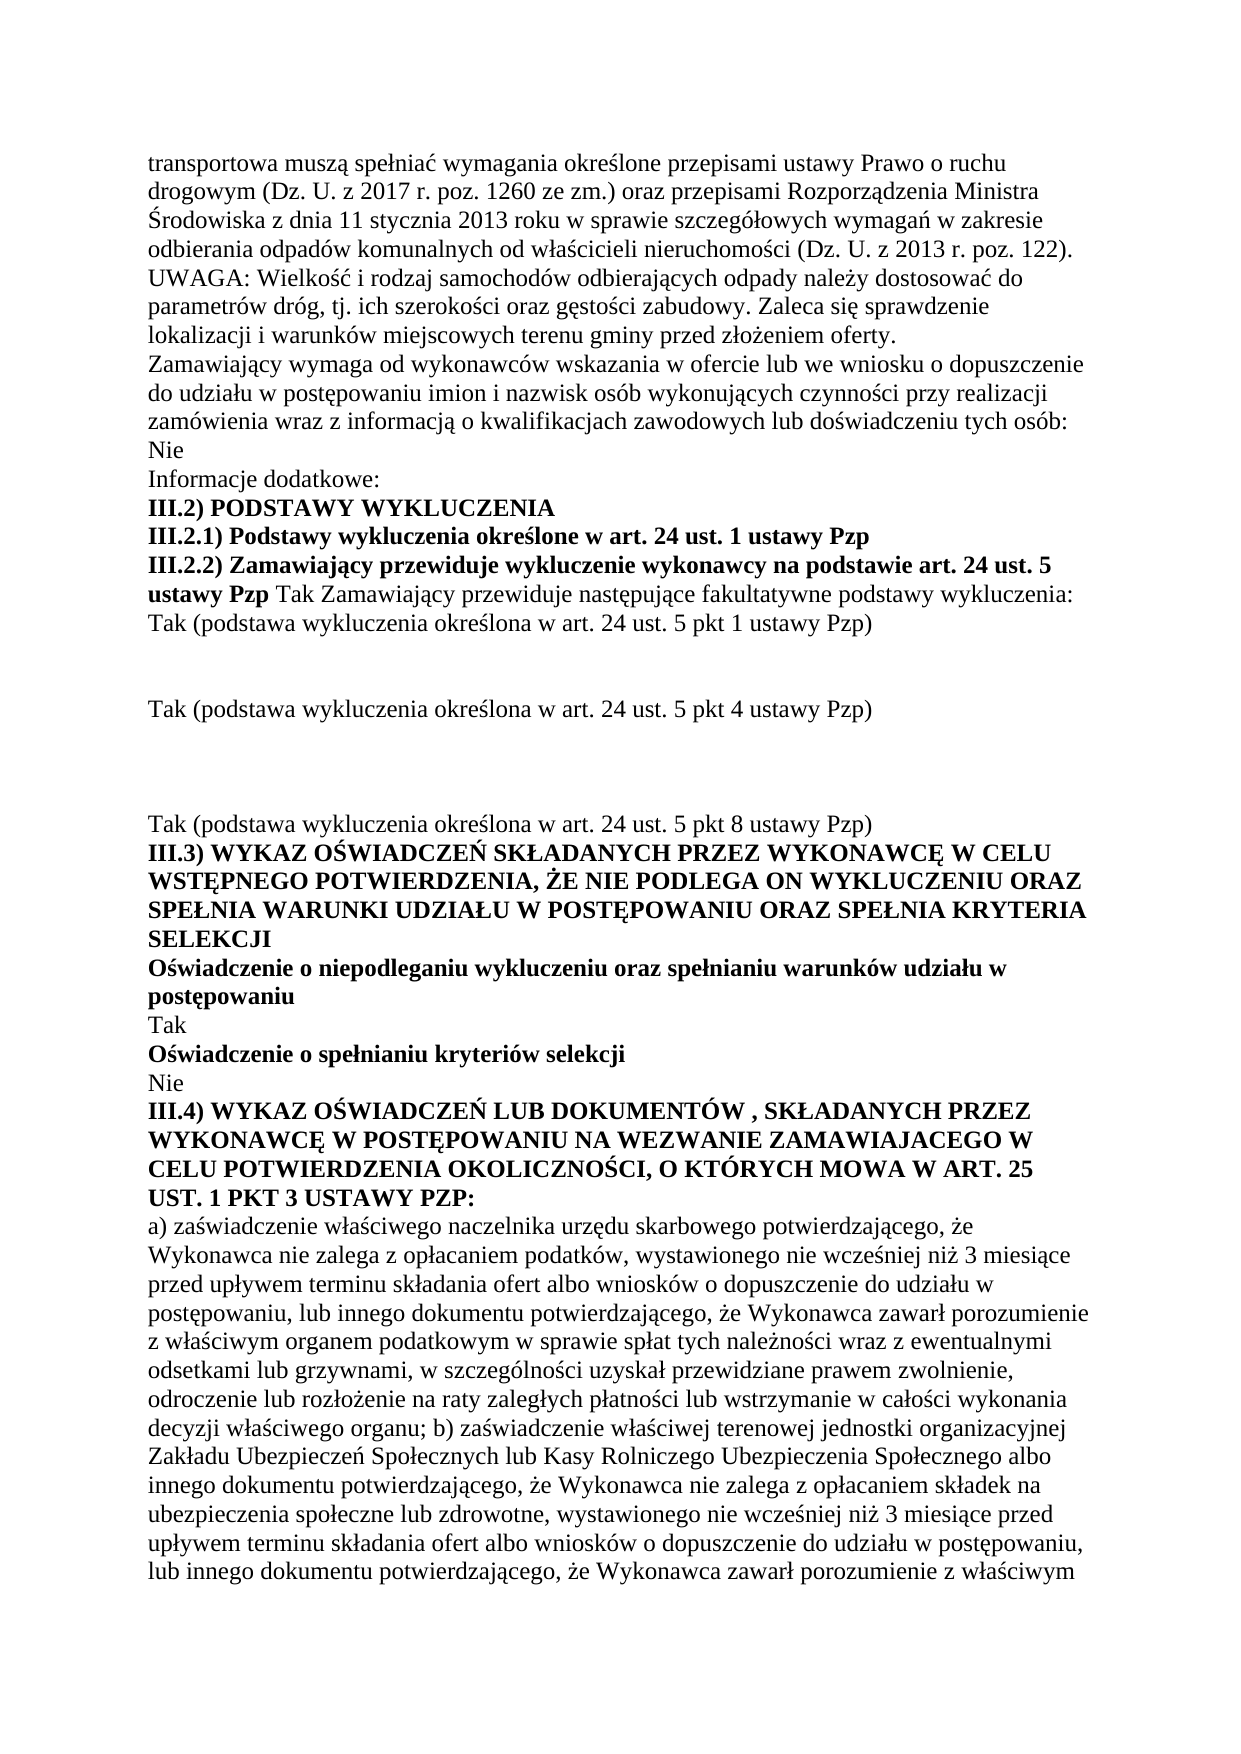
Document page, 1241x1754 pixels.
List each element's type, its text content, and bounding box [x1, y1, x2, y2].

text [148, 148, 1093, 493]
text III.2) PODSTAWY WYKLUCZENIA [148, 493, 1093, 521]
text III.3) WYKAZ OŚWIADCZEŃ SKŁADANYCH PRZEZ WYKONAWCĘ W CELU WSTĘPNEGO POTWIERDZENIA, ŻE NIE PODLEGA ON WYKLUCZENIU ORAZ SPEŁNIA WARUNKI UDZIAŁU W POSTĘPOWANIU ORAZ SPEŁNIA KRYTERIA SELEKCJI [148, 838, 1093, 953]
text Oświadczenie o niepodleganiu wykluczeniu oraz spełnianiu warunków udziału w postępowaniu Tak Oświadczenie o spełnianiu kryteriów selekcji Nie [148, 953, 1093, 1096]
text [148, 1211, 1093, 1585]
text III.2.1) Podstawy wykluczenia określone w art. 24 ust. 1 ustawy Pzp III.2.2) Zamawiający przewiduje wykluczenie wykonawcy na podstawie art. 24 ust. 5 ustawy Pzp Tak Zamawiający przewiduje następujące fakultatywne podstawy wykluczenia: Tak (podstawa wykluczenia określona w art. 24 ust. 5 pkt 1 ustawy Pzp) Tak (podstawa wykluczenia określona w art. 24 ust. 5 pkt 4 ustawy Pzp) Tak (podstawa wykluczenia określona w art. 24 ust. 5 pkt 8 ustawy Pzp) [148, 521, 1093, 838]
text III.4) WYKAZ OŚWIADCZEŃ LUB DOKUMENTÓW , SKŁADANYCH PRZEZ WYKONAWCĘ W POSTĘPOWANIU NA WEZWANIE ZAMAWIAJACEGO W CELU POTWIERDZENIA OKOLICZNOŚCI, O KTÓRYCH MOWA W ART. 25 UST. 1 PKT 3 USTAWY PZP: [148, 1096, 1093, 1211]
